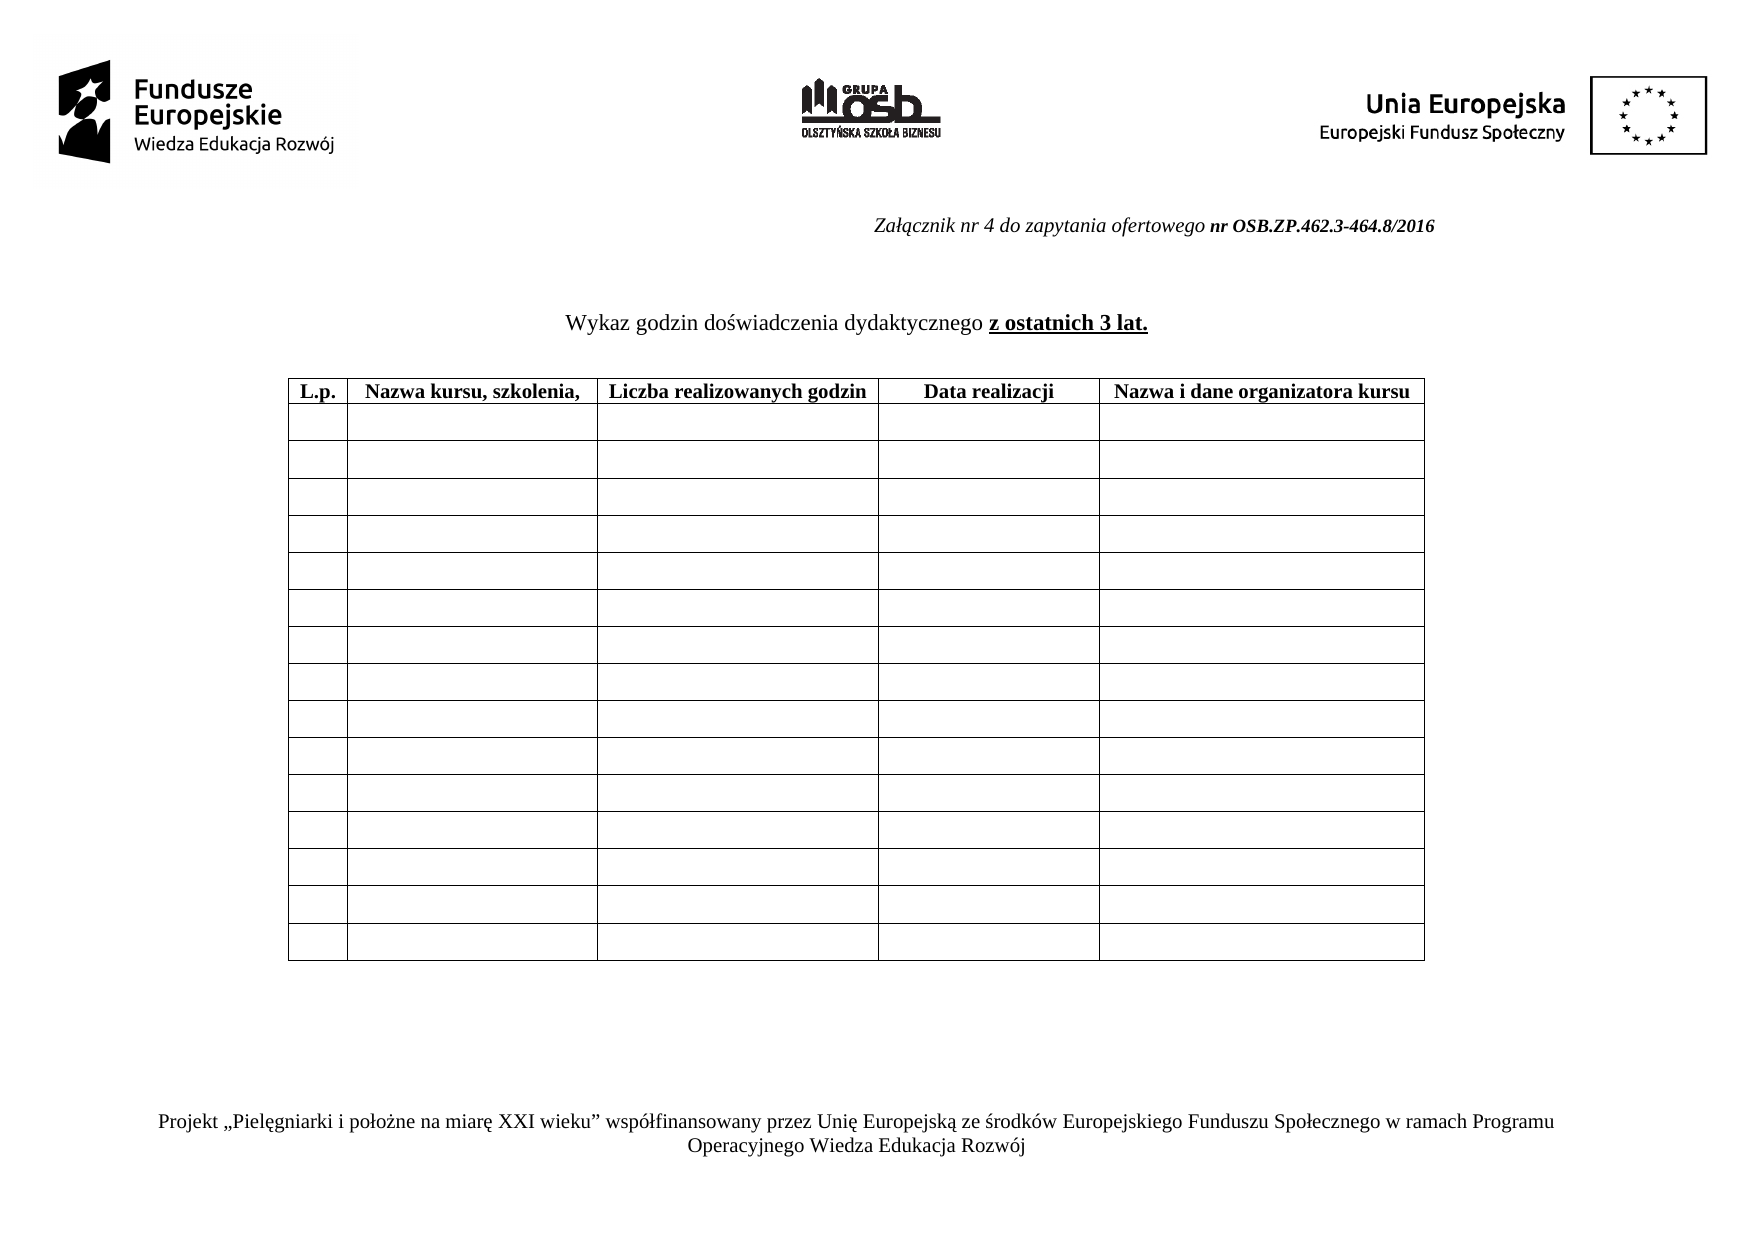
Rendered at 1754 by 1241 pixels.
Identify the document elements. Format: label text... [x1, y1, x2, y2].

table_cell [879, 886, 1099, 922]
table_cell [1100, 627, 1424, 663]
table_cell [598, 590, 878, 626]
table_cell [879, 627, 1099, 663]
table_cell [348, 849, 597, 885]
table_cell [289, 590, 347, 626]
table_cell [598, 701, 878, 737]
table_cell [348, 812, 597, 848]
table_cell [598, 553, 878, 589]
table_cell [289, 404, 347, 440]
table_cell [879, 664, 1099, 700]
table_cell [1100, 404, 1424, 440]
table_cell [1100, 886, 1424, 922]
table_cell [598, 404, 878, 440]
table_cell [348, 516, 597, 552]
table_cell [348, 701, 597, 737]
table_cell [879, 404, 1099, 440]
table_header Nazwa i dane organizatora kursu [1100, 379, 1424, 403]
table_cell [348, 441, 597, 477]
table_cell [598, 775, 878, 811]
picture [795, 40, 944, 189]
table_cell [1100, 479, 1424, 514]
table_cell [879, 812, 1099, 848]
table_cell [289, 479, 347, 514]
table_cell [1100, 664, 1424, 700]
table_cell [1100, 775, 1424, 811]
table_cell [879, 775, 1099, 811]
table_cell [1100, 516, 1424, 552]
table_cell [348, 775, 597, 811]
table_cell [1100, 849, 1424, 885]
table_cell [348, 924, 597, 959]
table_cell [598, 664, 878, 700]
picture [1293, 49, 1732, 181]
text Załącznik nr 4 do zapytania ofertowego nr OSB.ZP.462.3-464.8/2016 [148, 213, 1566, 237]
table_cell [289, 664, 347, 700]
table_cell [598, 516, 878, 552]
table_cell [598, 441, 878, 477]
table_cell [598, 886, 878, 922]
table_cell [1100, 738, 1424, 774]
table_cell [1100, 924, 1424, 959]
table_cell [289, 627, 347, 663]
table_cell [289, 775, 347, 811]
picture [33, 34, 359, 189]
table_cell [289, 553, 347, 589]
table_cell [289, 924, 347, 959]
table_cell [879, 738, 1099, 774]
table_cell [1100, 441, 1424, 477]
table_header Data realizacji [879, 379, 1099, 403]
table_cell [348, 404, 597, 440]
table_cell [598, 479, 878, 514]
table_cell [879, 516, 1099, 552]
table_cell [289, 812, 347, 848]
table_cell [289, 849, 347, 885]
table_cell [289, 886, 347, 922]
table_cell [1100, 812, 1424, 848]
table_cell [1100, 701, 1424, 737]
table_header Nazwa kursu, szkolenia, [348, 379, 597, 403]
table_cell [879, 553, 1099, 589]
table_cell [1100, 590, 1424, 626]
table_cell [1100, 553, 1424, 589]
table_cell [879, 441, 1099, 477]
table_cell [879, 590, 1099, 626]
table_cell [879, 924, 1099, 959]
table_cell [289, 738, 347, 774]
table_cell [598, 849, 878, 885]
table_cell [348, 627, 597, 663]
table_cell [348, 590, 597, 626]
table_cell [598, 924, 878, 959]
table_cell [289, 441, 347, 477]
table_cell [348, 738, 597, 774]
table_cell [598, 738, 878, 774]
table_cell [348, 553, 597, 589]
table_cell [598, 812, 878, 848]
table_cell [289, 701, 347, 737]
table_cell [879, 479, 1099, 514]
table_cell [598, 627, 878, 663]
table_cell [879, 701, 1099, 737]
table_cell [879, 849, 1099, 885]
table_header Liczba realizowanych godzin [598, 379, 878, 403]
table_header L.p. [289, 379, 347, 403]
text Wykaz godzin doświadczenia dydaktycznego z ostatnich 3 lat. [148, 309, 1566, 336]
table_cell [289, 516, 347, 552]
table_cell [348, 886, 597, 922]
table_cell [348, 479, 597, 514]
table_cell [348, 664, 597, 700]
